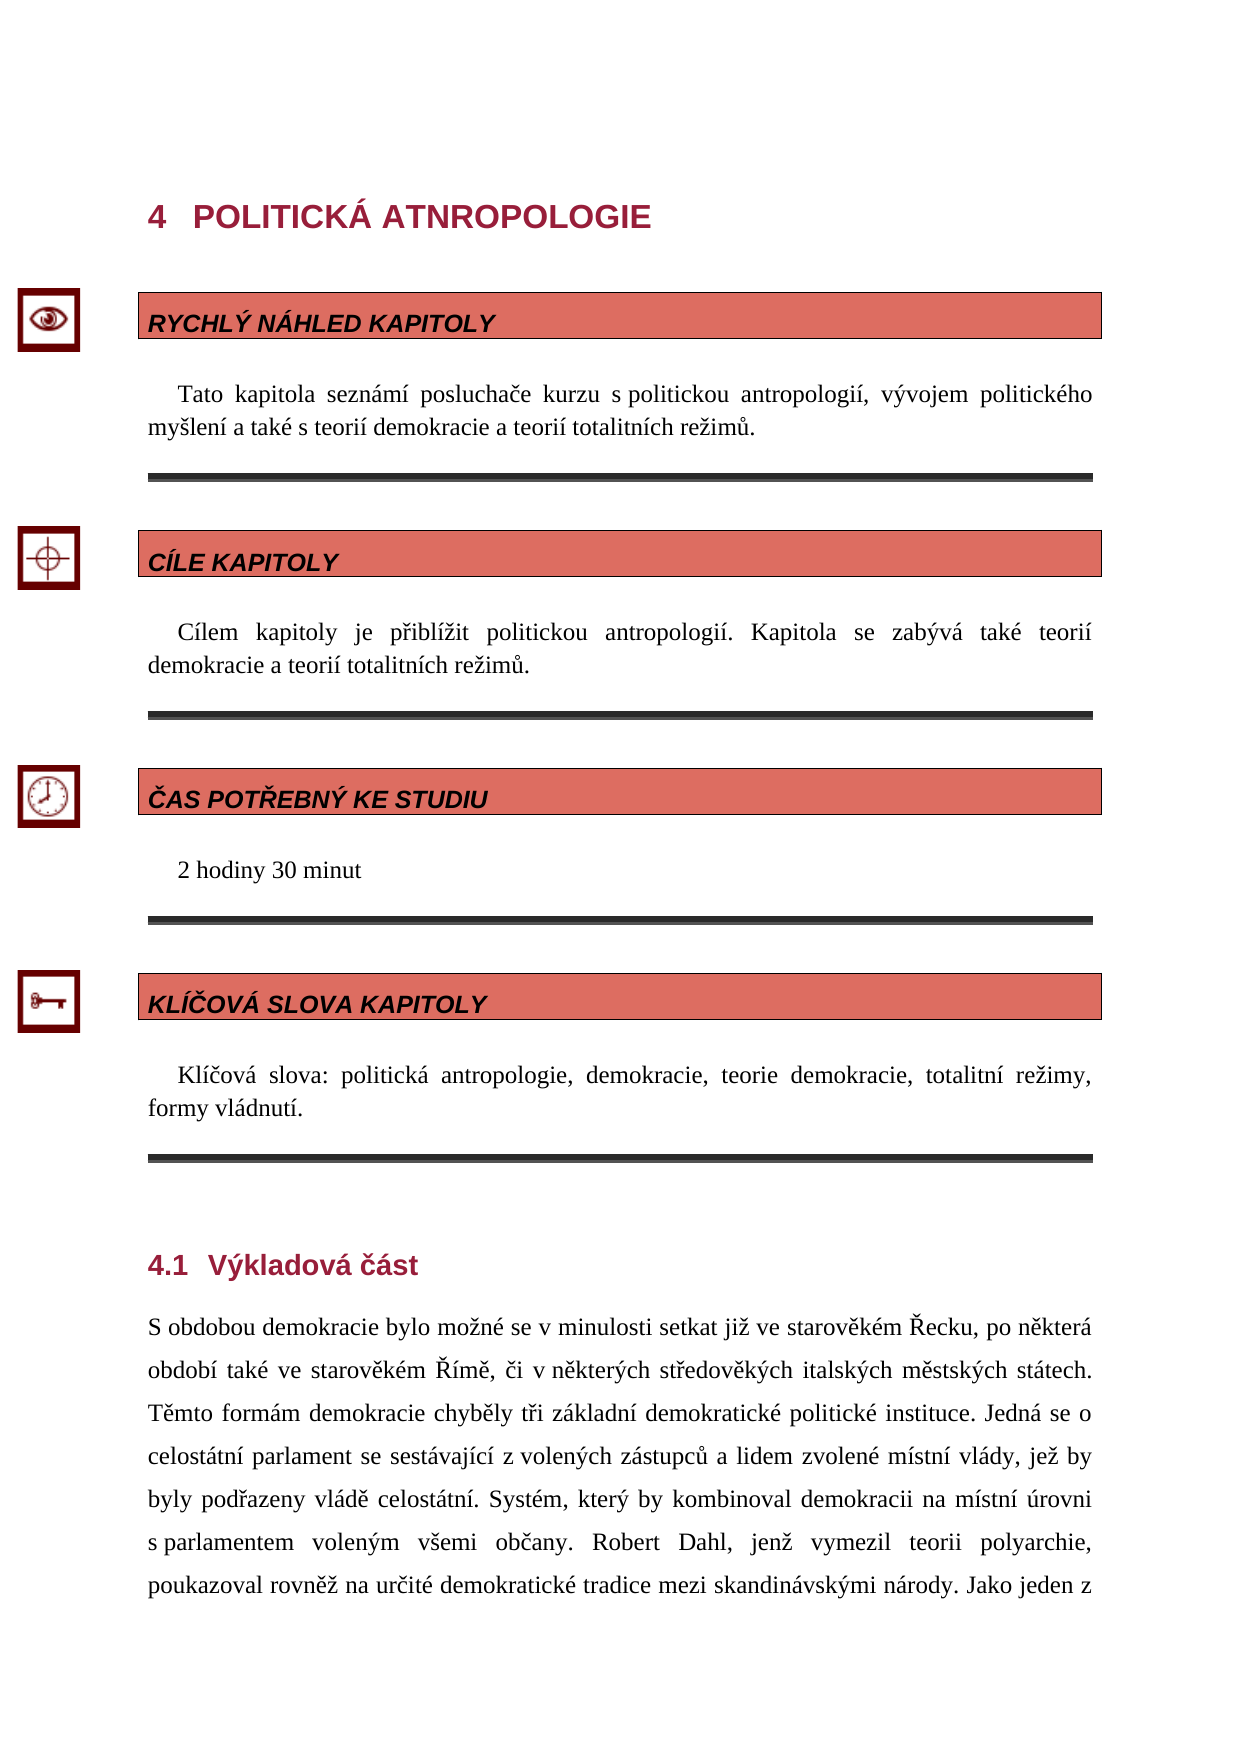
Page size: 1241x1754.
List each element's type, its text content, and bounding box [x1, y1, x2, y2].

picture [17, 288, 81, 352]
picture [17, 970, 81, 1033]
text Tato kapitola seznámí posluchače kurzu s politickou antropologií, vývojem politického myšlení a také s teorií demokracie a teorií totalitních režimů. [148, 379, 1093, 440]
text 2 hodiny 30 minut [148, 855, 1093, 883]
text Čas potřebný ke studiu [139, 769, 1101, 814]
subtitle Výkladová část [148, 1248, 1093, 1282]
text Klíčová slova kapitoly [139, 974, 1101, 1019]
picture [17, 765, 81, 828]
picture [17, 526, 81, 590]
text Cíle kapitoly [139, 531, 1101, 576]
text Klíčová slova: politická antropologie, demokracie, teorie demokracie, totalitní režimy, formy vládnutí. [148, 1060, 1093, 1121]
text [148, 1312, 1093, 1599]
text Rychlý náhled kapitoly [139, 293, 1101, 338]
subtitle PolitickÁ ATNROPOLOGIE [148, 198, 1093, 236]
text Cílem kapitoly je přiblížit politickou antropologií. Kapitola se zabývá také teorií demokracie a teorií totalitních režimů. [148, 617, 1093, 678]
